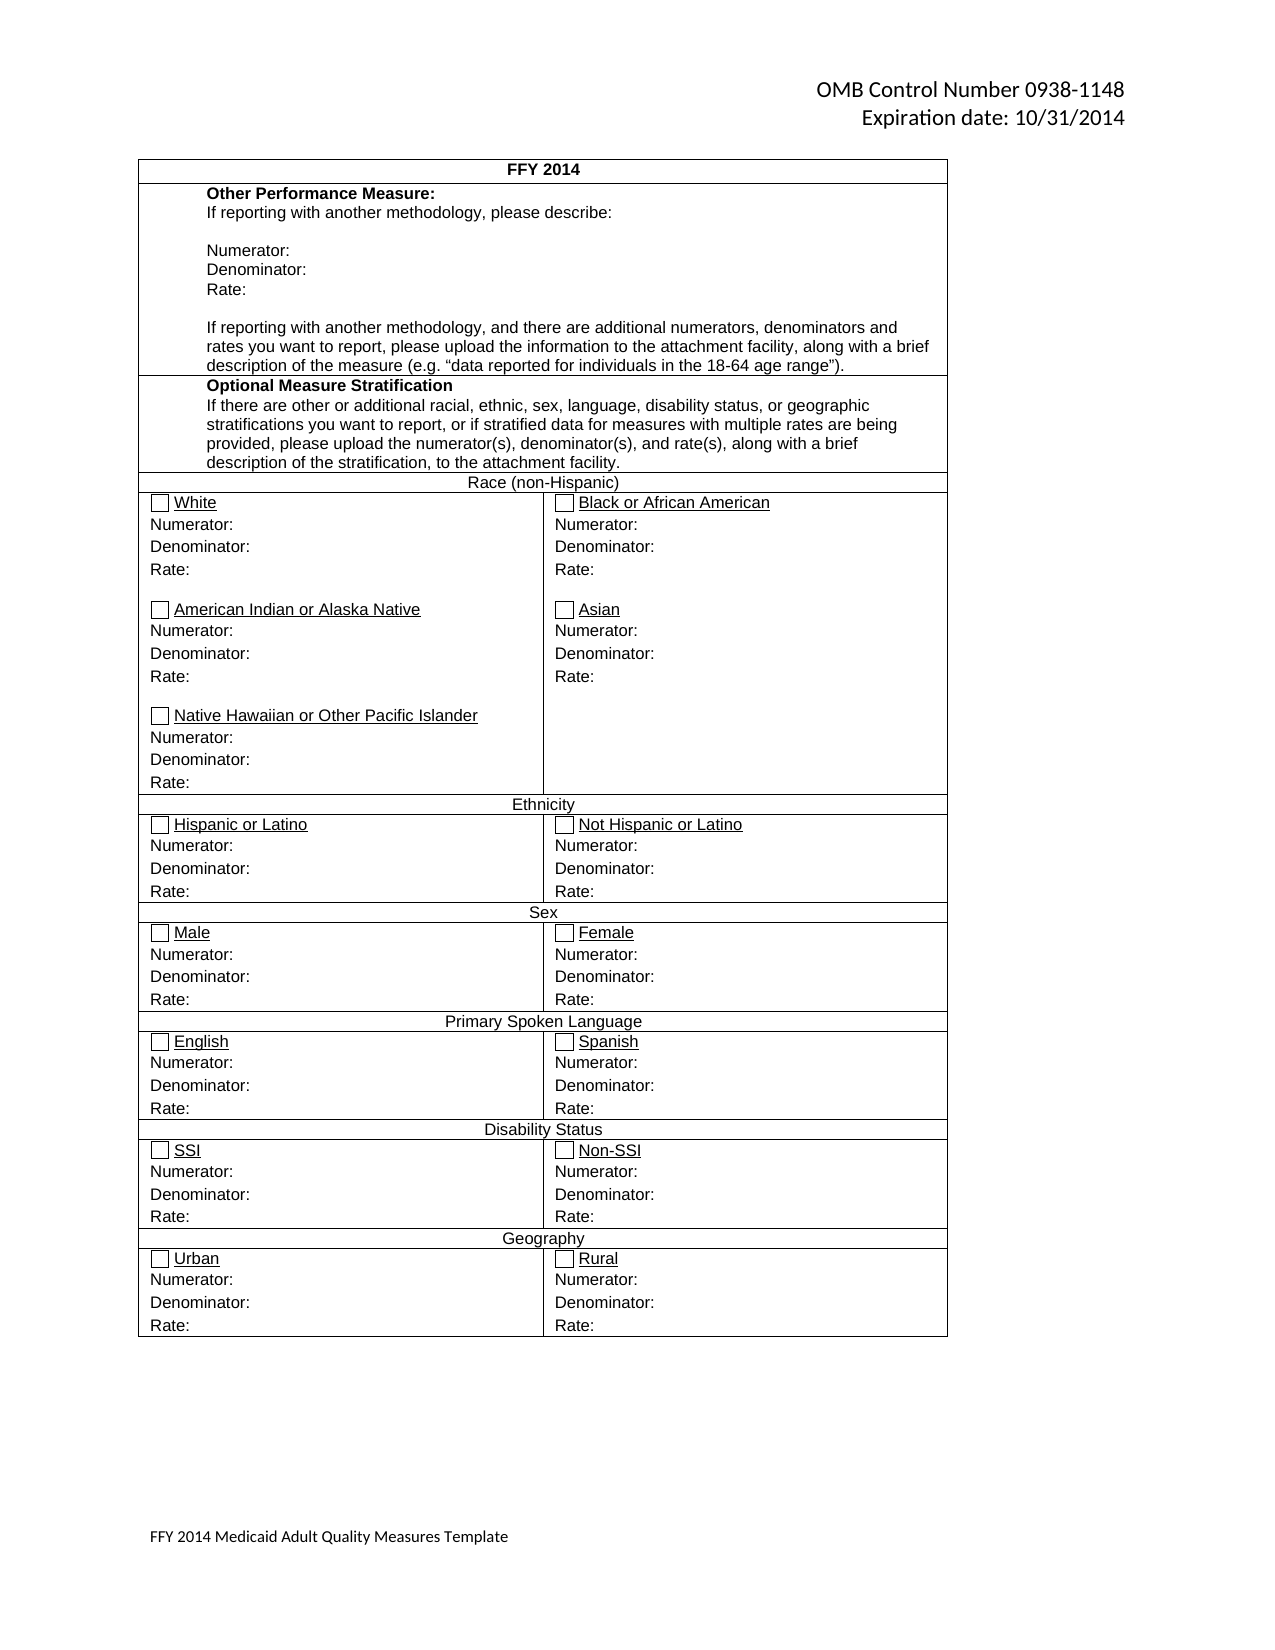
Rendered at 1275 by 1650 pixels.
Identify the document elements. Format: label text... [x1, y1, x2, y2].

table_cell Primary Spoken Language [139, 1012, 947, 1031]
table_cell Hispanic or Latino Numerator: Denominator: Rate: [139, 815, 543, 902]
table_cell Not Hispanic or Latino Numerator: Denominator: Rate: [544, 815, 947, 902]
table_cell Race (non-Hispanic) [139, 473, 947, 492]
table_cell Geography [139, 1229, 947, 1248]
table_cell Ethnicity [139, 795, 947, 814]
table_cell Black or African American Numerator: Denominator: Rate: Asian Numerator: Denominator: Rate: [544, 493, 947, 793]
table_cell Optional Measure Stratification If there are other or additional racial, ethnic, sex, language, disability status, or geographic stratifications you want to report, or if stratified data for measures with multiple rates are being provided, please upload the numerator(s), denominator(s), and rate(s), along with a brief description of the stratification, to the attachment facility. [195, 376, 947, 472]
table_cell [139, 376, 195, 472]
table_cell Sex [139, 903, 947, 922]
table_cell Urban Numerator: Denominator: Rate: [139, 1249, 543, 1336]
table_cell Female Numerator: Denominator: Rate: [544, 923, 947, 1011]
table_cell Non-SSI Numerator: Denominator: Rate: [544, 1140, 947, 1228]
table_cell Male Numerator: Denominator: Rate: [139, 923, 543, 1011]
table_cell Other Performance Measure: If reporting with another methodology, please describe: Numerator: Denominator: Rate: If reporting with another methodology, and there are additional numerators, denominators and rates you want to report, please upload the information to the attachment facility, along with a brief description of the measure (e.g. “data reported for individuals in the 18-64 age range”). [195, 184, 947, 375]
table_cell English Numerator: Denominator: Rate: [139, 1032, 543, 1119]
table_cell Rural Numerator: Denominator: Rate: [544, 1249, 947, 1336]
table_cell Disability Status [139, 1120, 947, 1139]
table_cell White Numerator: Denominator: Rate: American Indian or Alaska Native Numerator: Denominator: Rate: Native Hawaiian or Other Pacific Islander Numerator: Denominator: Rate: [139, 493, 543, 793]
table_header FFY 2014 [139, 160, 947, 182]
table_cell [139, 184, 195, 375]
table_cell Spanish Numerator: Denominator: Rate: [544, 1032, 947, 1119]
table_cell SSI Numerator: Denominator: Rate: [139, 1140, 543, 1228]
